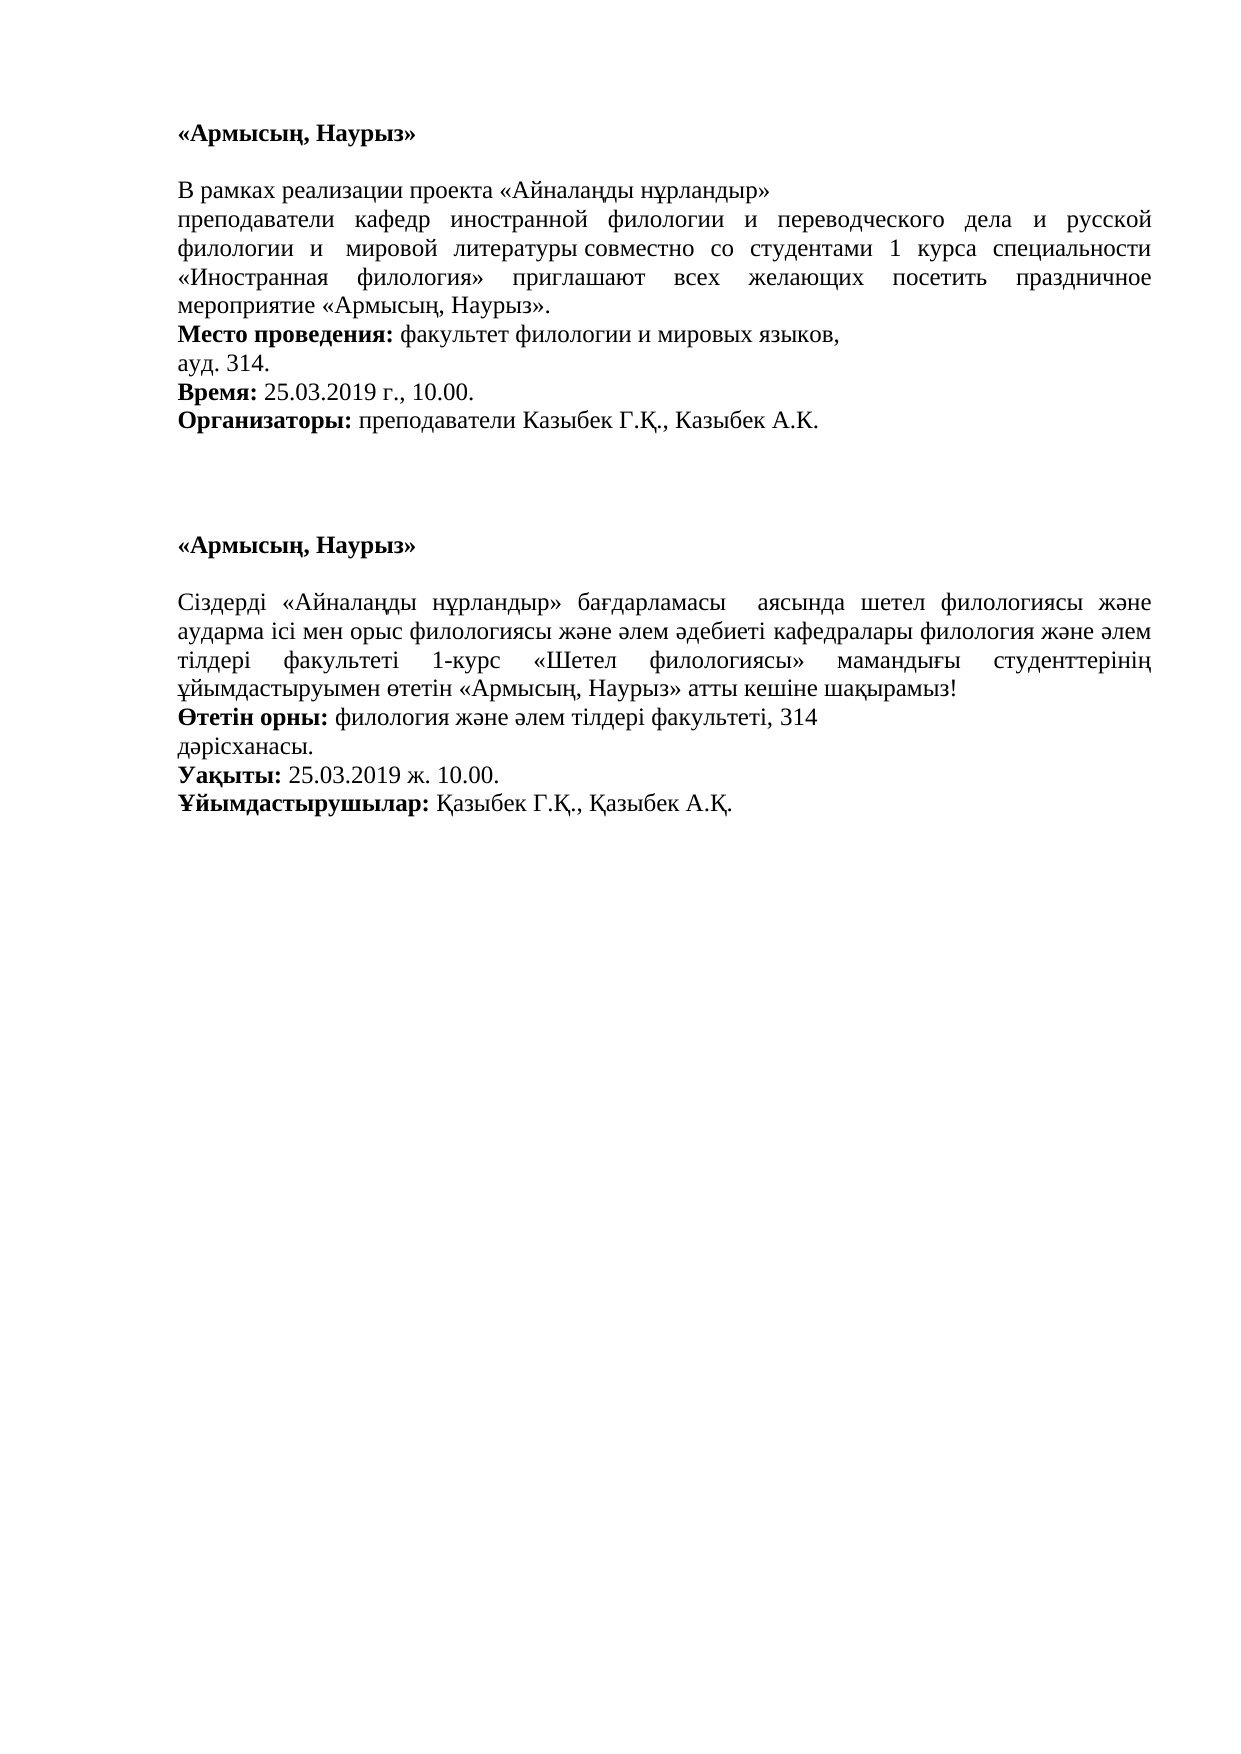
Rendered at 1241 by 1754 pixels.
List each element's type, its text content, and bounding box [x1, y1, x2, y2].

text Место проведения: факультет филологии и мировых языков, [177, 319, 1152, 348]
text преподаватели кафедр иностранной филологии и переводческого дела и русской филологии и мировой литературы совместно со студентами 1 курса специальности «Иностранная филология» приглашают всех желающих посетить праздничное мероприятие «Армысың, Наурыз». [177, 204, 1152, 319]
text «Армысың, Наурыз» [177, 530, 1152, 558]
text «Армысың, Наурыз» [177, 118, 1152, 147]
text Ұйымдастырушылар: Қазыбек Г.Қ., Қазыбек А.Қ. [177, 788, 1152, 817]
text ауд. 314. [177, 348, 1152, 377]
text Время: 25.03.2019 г., 10.00. [177, 377, 1152, 406]
text Сіздерді «Айналаңды нұрландыр» бағдарламасы аясында шетел филологиясы және аударма ісі мен орыс филологиясы және әлем әдебиеті кафедралары филология және әлем тілдері факультеті 1-курс «Шетел филологиясы» мамандығы студенттерінің ұйымдастыруымен өтетін «Армысың, Наурыз» атты кешіне шақырамыз! [177, 587, 1152, 702]
text Уақыты: 25.03.2019 ж. 10.00. [177, 760, 1152, 788]
text дәрісханасы. [177, 731, 1152, 760]
text Өтетін орны: филология және әлем тілдері факультеті, 314 [177, 702, 1152, 731]
text Организаторы: преподаватели Казыбек Г.Қ., Казыбек А.К. [177, 406, 1152, 434]
text В рамках реализации проекта «Айналаңды нұрландыр» [177, 176, 1152, 204]
